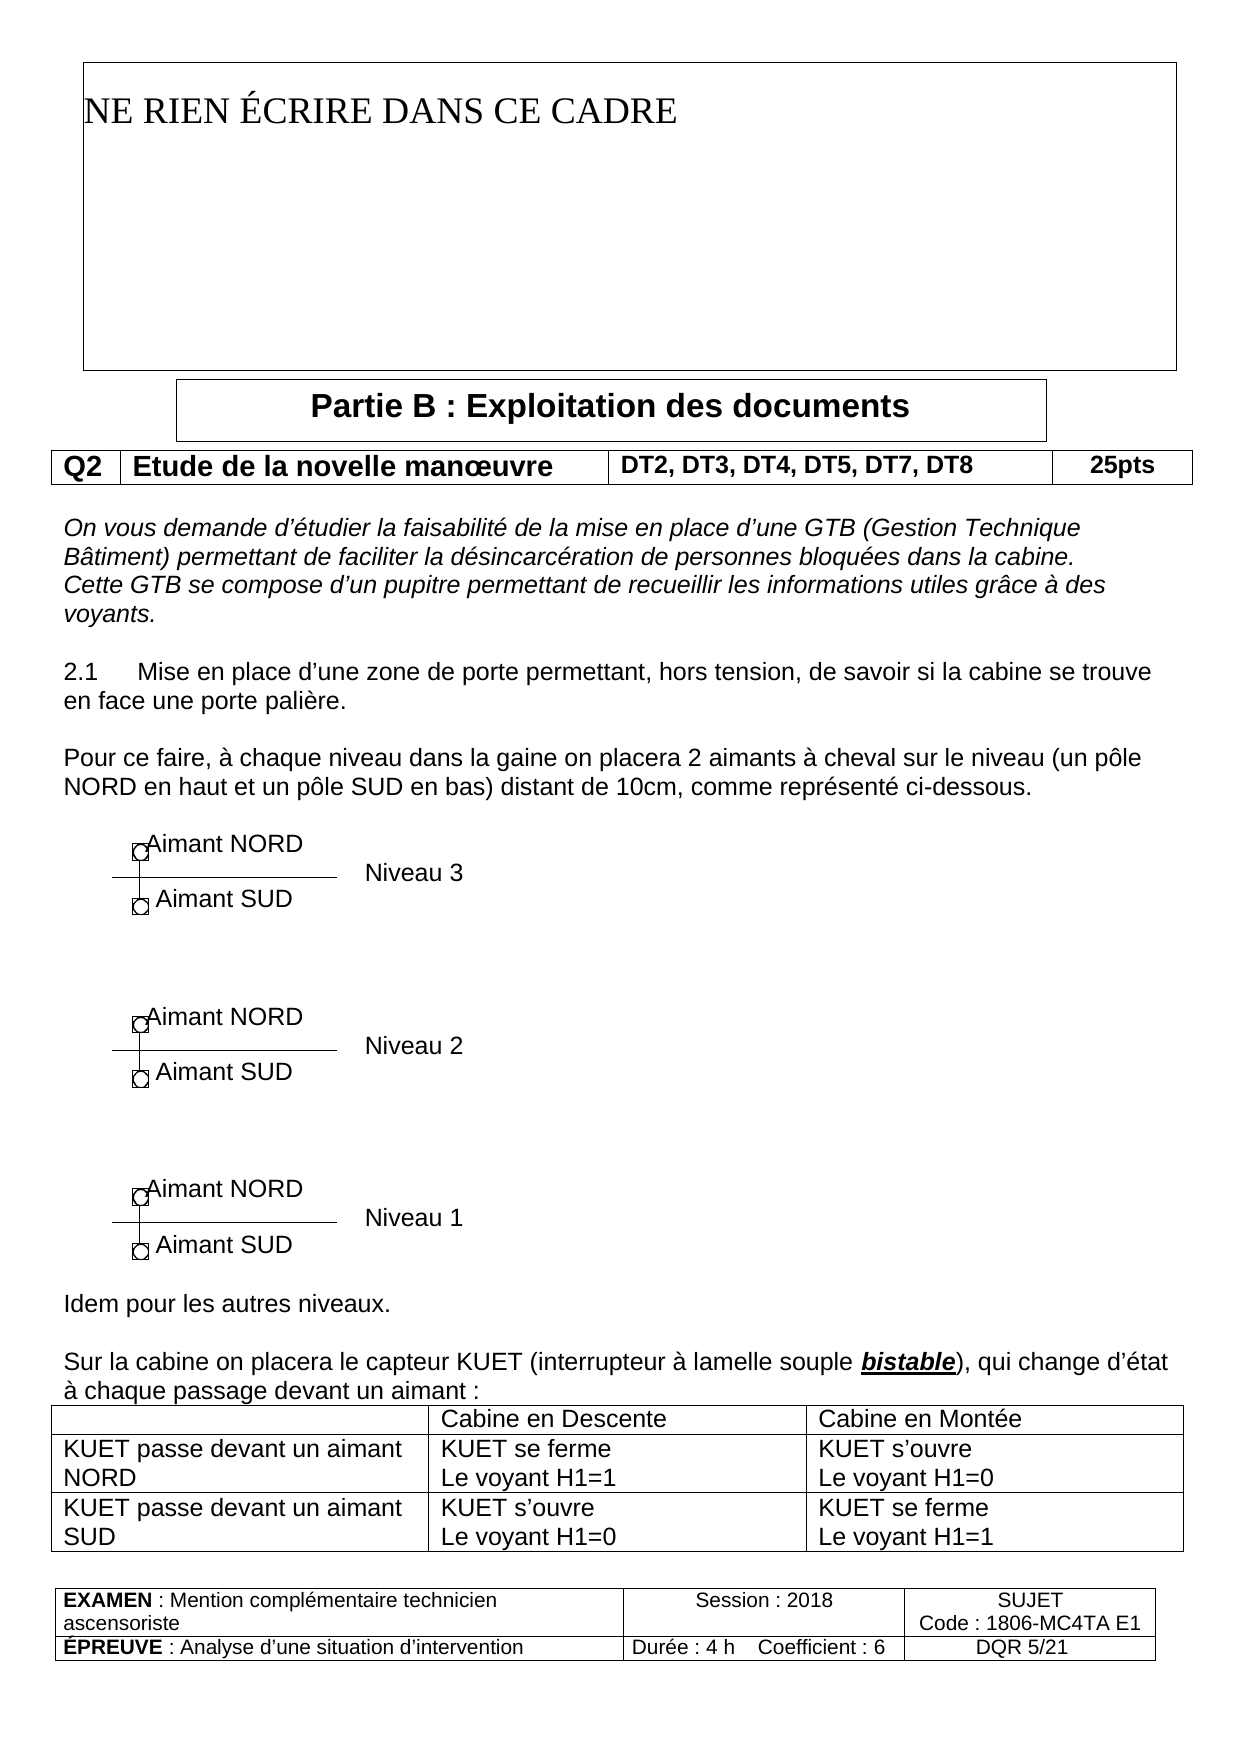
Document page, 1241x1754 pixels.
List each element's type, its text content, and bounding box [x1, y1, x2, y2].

table_cell KUET se ferme Le voyant H1=1 [807, 1493, 1183, 1551]
table_header SUJET Code : 1806-MC4TA E1 [905, 1589, 1155, 1636]
table_header EXAMEN : Mention complémentaire technicien ascensoriste [56, 1589, 623, 1636]
table_cell KUET s’ouvre Le voyant H1=0 [429, 1493, 806, 1551]
table_header Q2 [52, 451, 120, 484]
table_header Cabine en Descente [429, 1406, 806, 1433]
table_cell KUET s’ouvre Le voyant H1=0 [807, 1435, 1183, 1492]
text Sur la cabine on placera le capteur KUET (interrupteur à lamelle souple bistable), qui change d’état à chaque passage devant un aimant : [63, 1347, 1171, 1404]
text On vous demande d’étudier la faisabilité de la mise en place d’une GTB (Gestion Technique Bâtiment) permettant de faciliter la désincarcération de personnes bloquées dans la cabine. [63, 513, 1146, 570]
table_cell Durée : 4 h Coefficient : 6 [624, 1637, 904, 1659]
text Cette GTB se compose d’un pupitre permettant de recueillir les informations utiles grâce à des voyants. [63, 570, 1146, 628]
picture [133, 899, 148, 914]
text Pour ce faire, à chaque niveau dans la gaine on placera 2 aimants à cheval sur le niveau (un pôle NORD en haut et un pôle SUD en bas) distant de 10cm, comme représenté ci-dessous. [63, 743, 1146, 801]
table_cell KUET passe devant un aimant SUD [52, 1493, 428, 1551]
picture [84, 63, 1176, 370]
picture [133, 1017, 148, 1032]
text Niveau 2 [364, 1031, 1213, 1059]
table_header Cabine en Montée [807, 1406, 1183, 1433]
table_header Session : 2018 [624, 1589, 904, 1636]
picture [133, 1244, 148, 1259]
text Niveau 1 [364, 1203, 1213, 1232]
picture [133, 1071, 148, 1087]
table_cell KUET se ferme Le voyant H1=1 [429, 1435, 806, 1492]
list Mise en place d’une zone de porte permettant, hors tension, de savoir si la cabine se trouve en face une porte palière. [63, 657, 1154, 714]
picture [133, 844, 148, 860]
picture [133, 1189, 148, 1205]
table_cell DQR 5/21 [905, 1637, 1155, 1659]
table_header Etude de la novelle manœuvre [121, 451, 608, 484]
table_header DT2, DT3, DT4, DT5, DT7, DT8 [609, 451, 1052, 484]
text Idem pour les autres niveaux. [63, 1289, 1213, 1318]
table_cell ÉPREUVE : Analyse d’une situation d’intervention [56, 1637, 623, 1659]
table_header 25pts [1053, 451, 1192, 484]
text Niveau 3 [364, 858, 1213, 887]
table_cell KUET passe devant un aimant NORD [52, 1435, 428, 1492]
table_header [52, 1406, 428, 1433]
